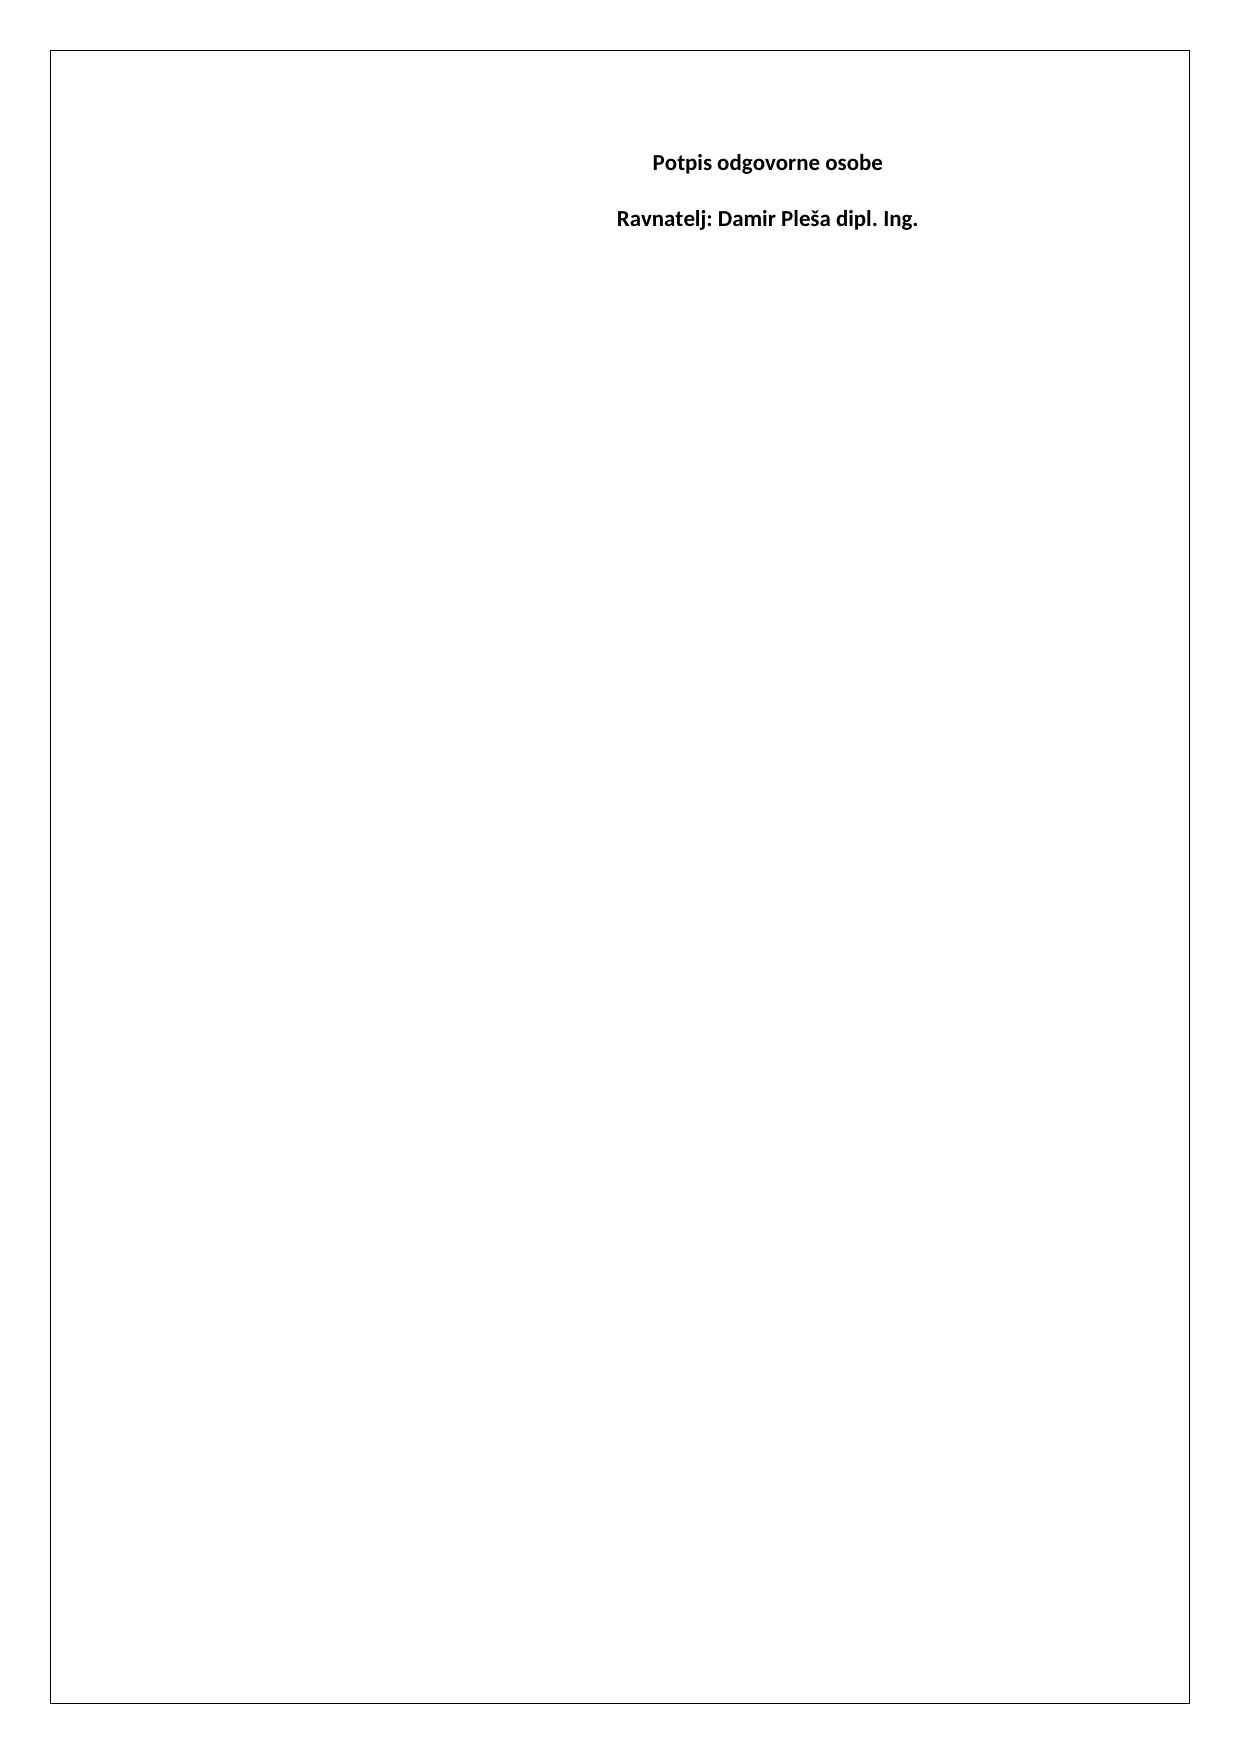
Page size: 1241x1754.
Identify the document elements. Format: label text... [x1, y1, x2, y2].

text Potpis odgovorne osobe [339, 148, 1122, 176]
text Ravnatelj: Damir Pleša dipl. Ing. [339, 204, 1122, 232]
